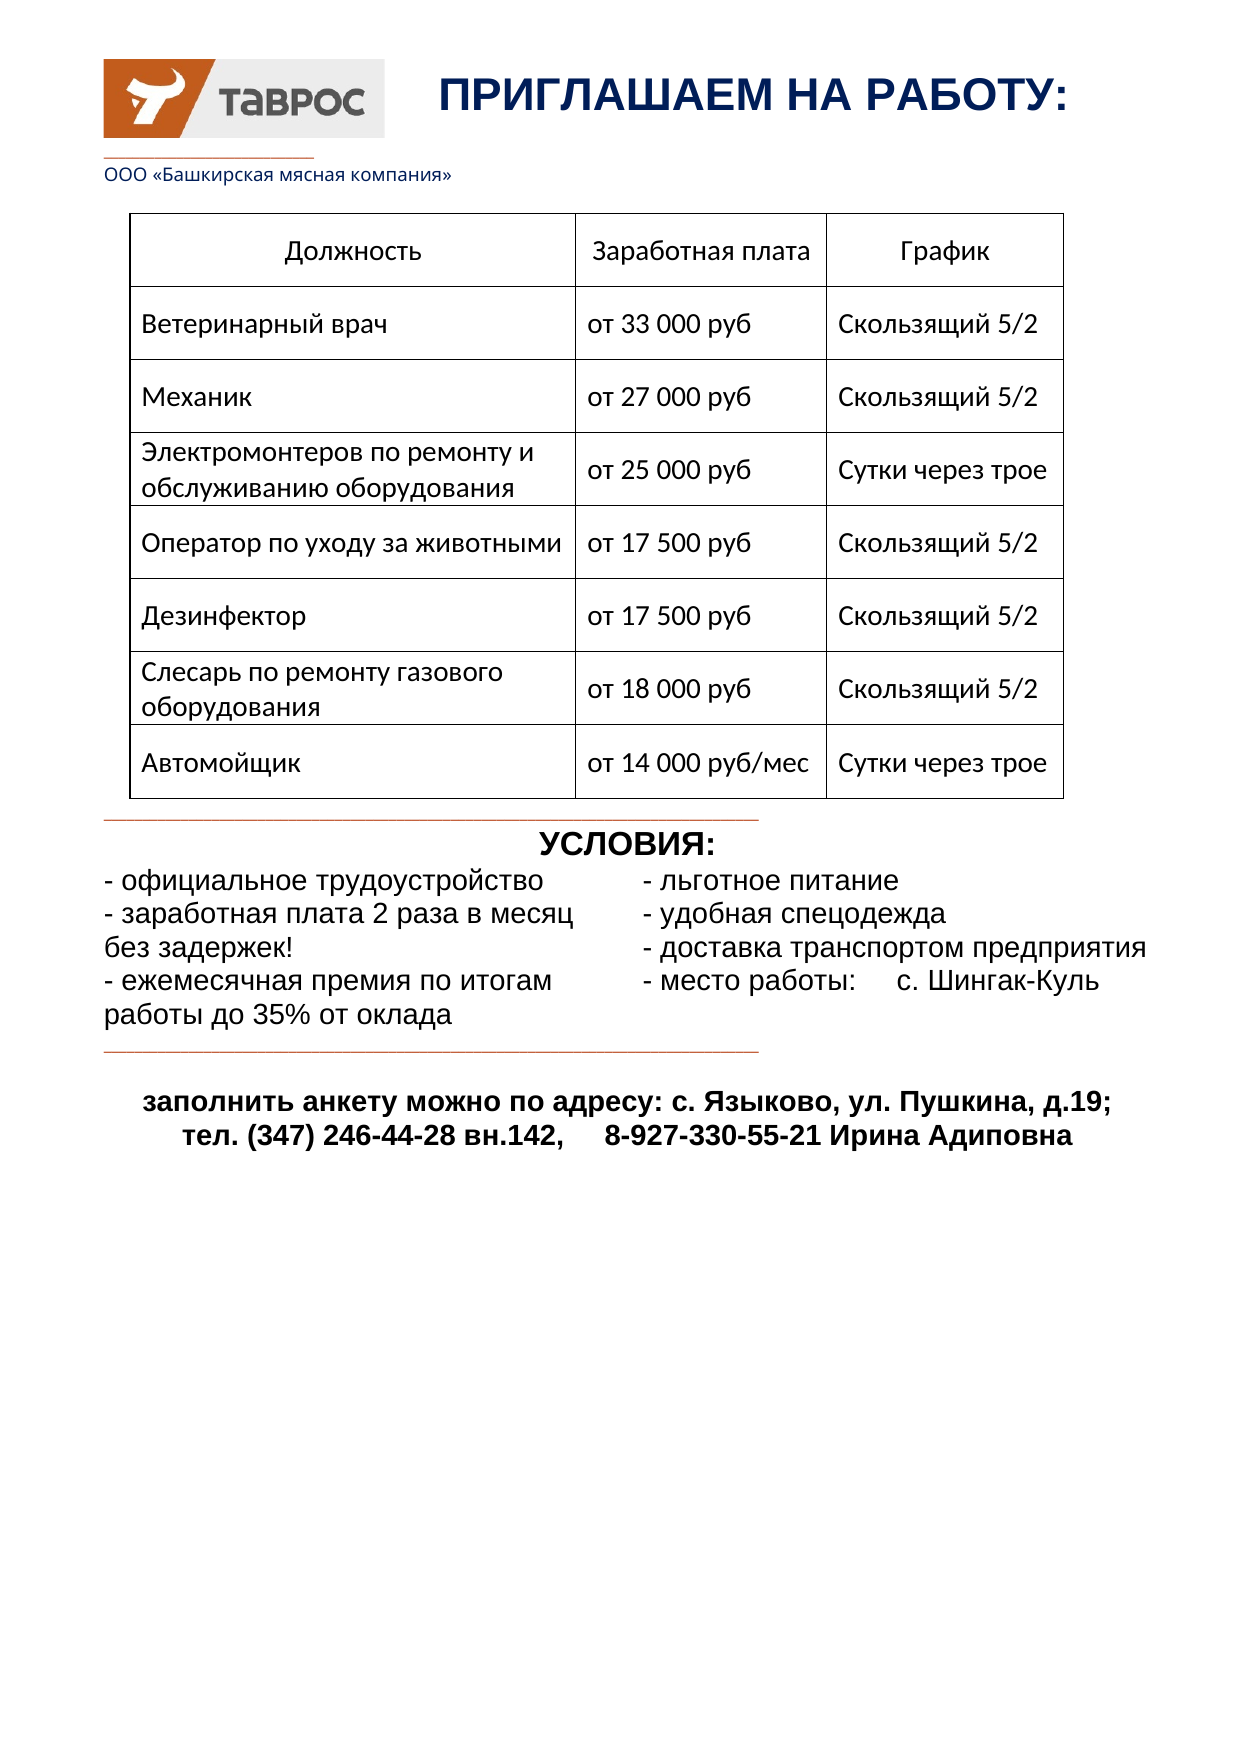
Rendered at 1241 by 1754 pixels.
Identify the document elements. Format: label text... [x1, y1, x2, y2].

table_cell Сутки через трое [827, 725, 1063, 797]
text - место работы: с. Шингак-Куль [642, 963, 1152, 997]
text тел. (347) 246-44-28 вн.142, 8-927-330-55-21 Ирина Адиповна [103, 1118, 1152, 1152]
table_cell от 14 000 руб/мес [576, 725, 826, 797]
table_cell Автомойщик [131, 725, 575, 797]
text - льготное питание [642, 862, 1152, 896]
table_header Должность [131, 214, 575, 286]
picture [103, 59, 385, 138]
table_cell Сутки через трое [827, 433, 1063, 505]
table_cell Электромонтеров по ремонту и обслуживанию оборудования [131, 433, 575, 505]
table_cell от 27 000 руб [576, 360, 826, 432]
text - удобная спецодежда [642, 896, 1152, 929]
table_cell Скользящий 5/2 [827, 506, 1063, 578]
text - доставка транспортом предприятия [642, 929, 1152, 963]
table_cell Ветеринарный врач [131, 287, 575, 359]
text заполнить анкету можно по адресу: с. Языково, ул. Пушкина, д.19; [103, 1084, 1152, 1118]
text УСЛОВИЯ: [103, 824, 1152, 862]
text - ежемесячная премия по итогам работы до 35% от оклада [103, 963, 613, 1030]
table_header График [827, 214, 1063, 286]
text _____________________________________________________________________________________ [103, 1030, 1152, 1056]
text - заработная плата 2 раза в месяц без задержек! [103, 896, 613, 963]
table_cell от 25 000 руб [576, 433, 826, 505]
table_cell от 33 000 руб [576, 287, 826, 359]
table_cell Скользящий 5/2 [827, 652, 1063, 724]
text _____________________________ [103, 137, 1152, 161]
table_cell от 17 500 руб [576, 579, 826, 651]
table_header Заработная плата [576, 214, 826, 286]
table_cell Скользящий 5/2 [827, 579, 1063, 651]
table_cell Дезинфектор [131, 579, 575, 651]
text ООО «Башкирская мясная компания» [103, 161, 1152, 187]
table_cell Оператор по уходу за животными [131, 506, 575, 578]
table_cell Скользящий 5/2 [827, 360, 1063, 432]
table_cell Скользящий 5/2 [827, 287, 1063, 359]
text _____________________________________________________________________________________ [103, 798, 1152, 824]
table_cell Слесарь по ремонту газового оборудования [131, 652, 575, 724]
text - официальное трудоустройство [103, 862, 613, 896]
table_cell от 18 000 руб [576, 652, 826, 724]
table_cell от 17 500 руб [576, 506, 826, 578]
table_cell Механик [131, 360, 575, 432]
